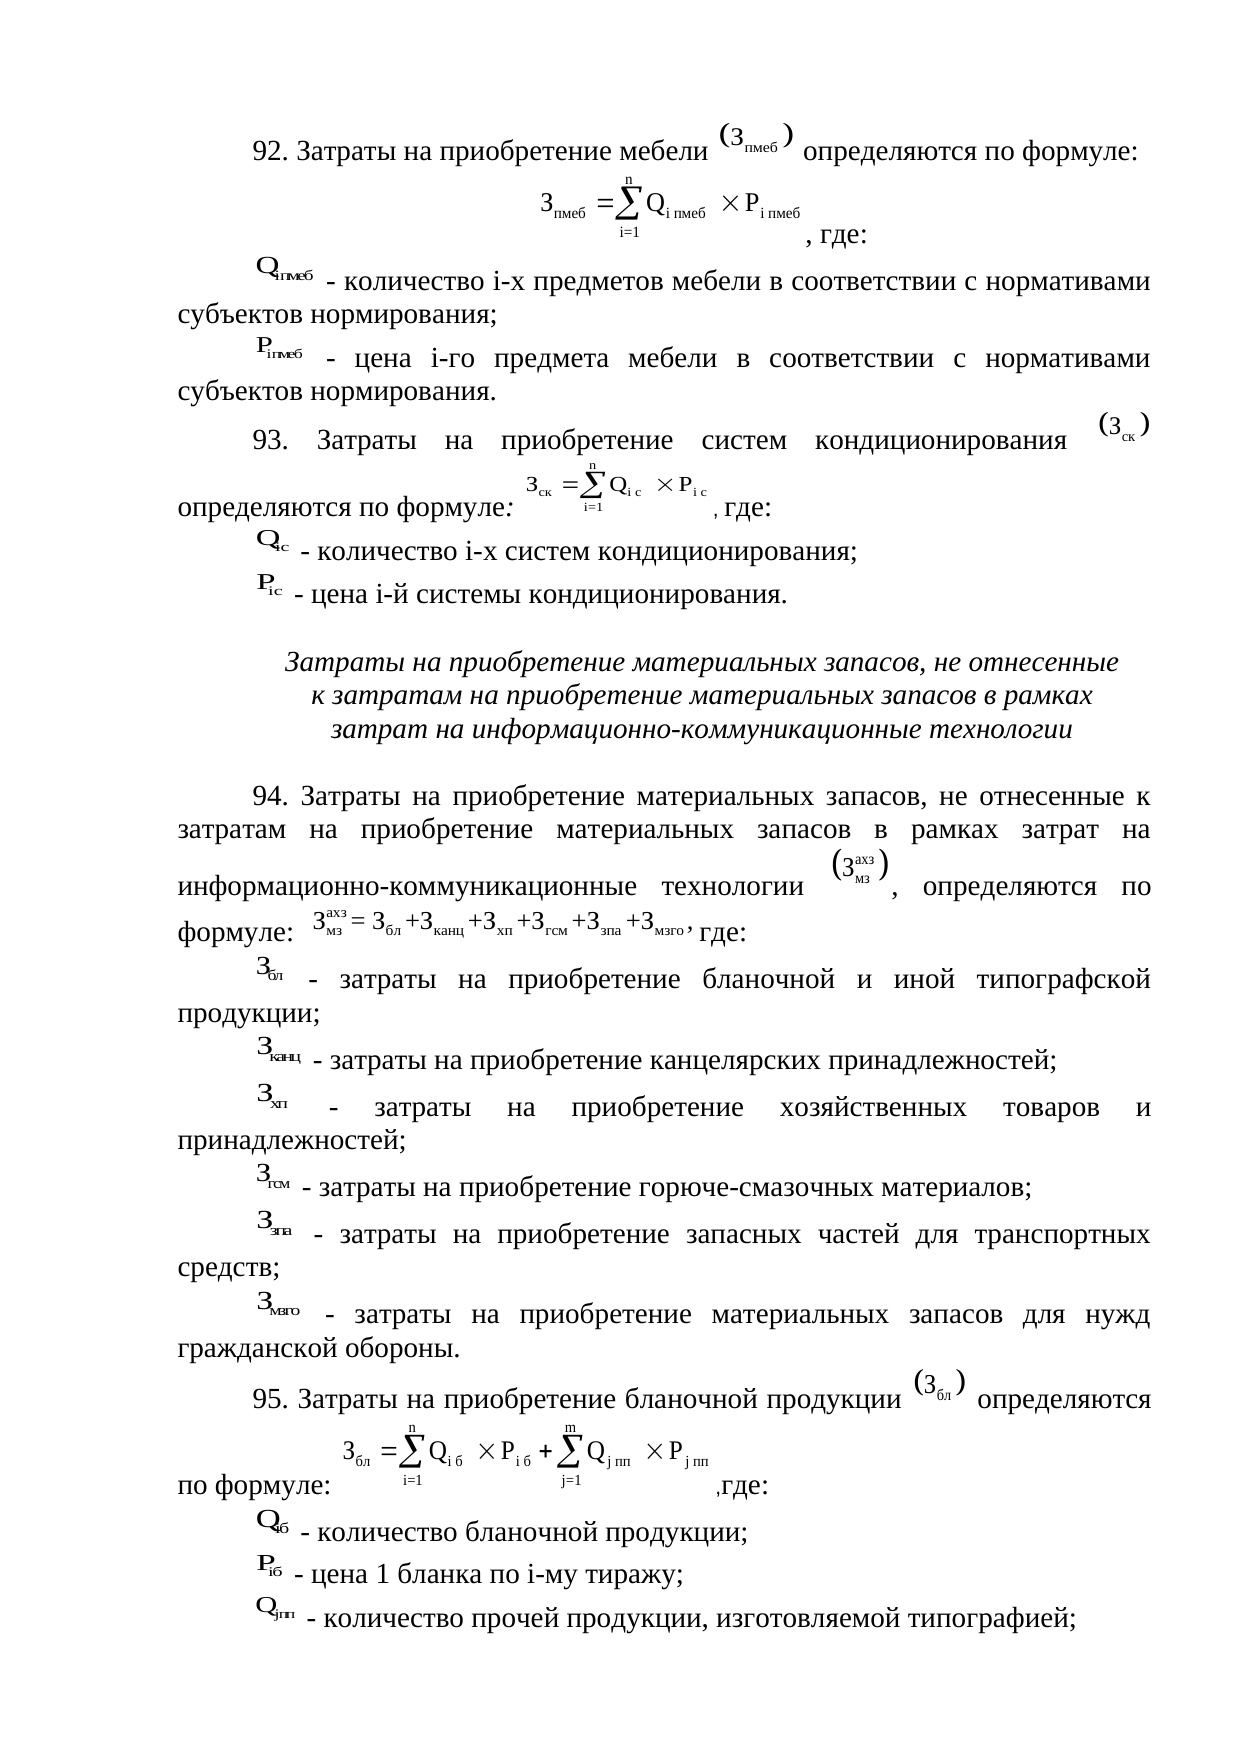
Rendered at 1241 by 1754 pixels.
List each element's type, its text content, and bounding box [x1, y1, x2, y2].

text - цена i-й системы кондиционирования. [177, 566, 1152, 610]
text - цена 1 бланка по i-му тиражу; [177, 1548, 1152, 1590]
text 92. Затраты на приобретение мебели определяются по формуле: [177, 118, 1152, 167]
text - затраты на приобретение горюче-смазочных материалов; [177, 1156, 1152, 1203]
text 94. Затраты на приобретение материальных запасов, не отнесенные к затратам на приобретение материальных запасов в рамках затрат на информационно-коммуникационные технологии , определяются по формуле: где: [177, 778, 1152, 948]
text 95. Затраты на приобретение бланочной продукции определяются по формуле: ,где: [177, 1363, 1152, 1501]
text затрат на информационно-коммуникационные технологии [177, 711, 1152, 744]
text - количество бланочной продукции; [177, 1501, 1152, 1548]
text - затраты на приобретение канцелярских принадлежностей; [177, 1028, 1152, 1075]
text 93. Затраты на приобретение систем кондиционирования определяются по формуле: , где: [177, 407, 1152, 523]
text - количество i-х систем кондиционирования; [177, 523, 1152, 566]
text - затраты на приобретение хозяйственных товаров и принадлежностей; [177, 1075, 1152, 1156]
text Затраты на приобретение материальных запасов, не отнесенные [177, 644, 1152, 677]
text , где: [177, 167, 1152, 249]
text - затраты на приобретение запасных частей для транспортных средств; [177, 1203, 1152, 1283]
text - количество i-х предметов мебели в соответствии с нормативами субъектов нормирования; [177, 249, 1152, 330]
text - затраты на приобретение бланочной и иной типографской продукции; [177, 948, 1152, 1028]
text - цена i-го предмета мебели в соответствии с нормативами субъектов нормирования. [177, 330, 1152, 407]
text к затратам на приобретение материальных запасов в рамках [177, 677, 1152, 711]
text - количество прочей продукции, изготовляемой типографией; [177, 1590, 1152, 1634]
text - затраты на приобретение материальных запасов для нужд гражданской обороны. [177, 1283, 1152, 1363]
